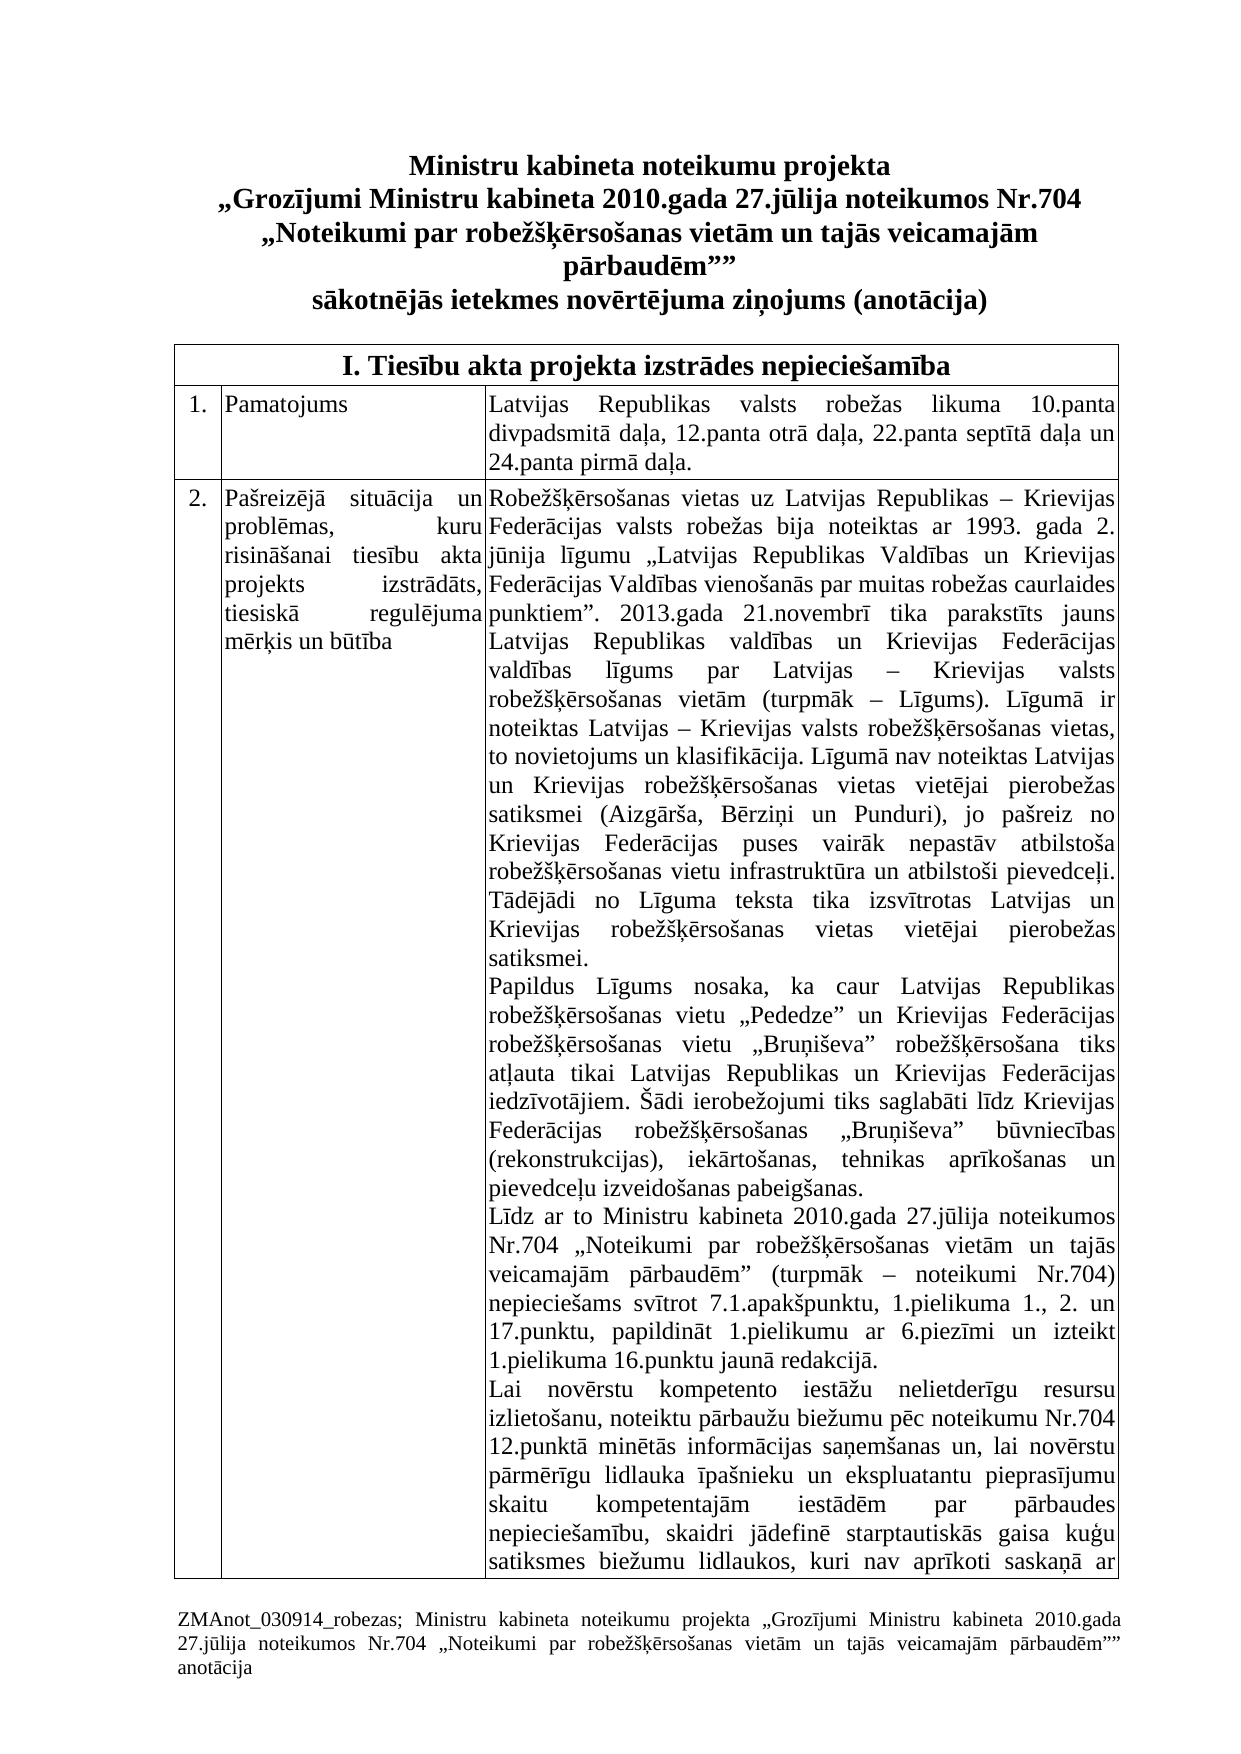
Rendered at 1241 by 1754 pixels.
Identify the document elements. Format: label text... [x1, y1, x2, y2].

table_cell Latvijas Republikas valsts robežas likuma 10.panta divpadsmitā daļa, 12.panta otrā daļa, 22.panta septītā daļa un 24.panta pirmā daļa. [486, 386, 1118, 478]
table_cell 1. [175, 386, 221, 478]
table_cell 2. [175, 480, 221, 1578]
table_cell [486, 480, 1118, 1578]
table_header I. Tiesību akta projekta izstrādes nepieciešamība [175, 345, 1118, 385]
text sākotnējās ietekmes novērtējuma ziņojums (anotācija) [177, 282, 1122, 315]
table_cell Pamatojums [222, 386, 485, 478]
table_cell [222, 480, 485, 1578]
text Ministru kabineta noteikumu projekta [177, 148, 1122, 181]
text „Grozījumi Ministru kabineta 2010.gada 27.jūlija noteikumos Nr.704 „Noteikumi par robežšķērsošanas vietām un tajās veicamajām pārbaudēm”” [177, 181, 1122, 282]
